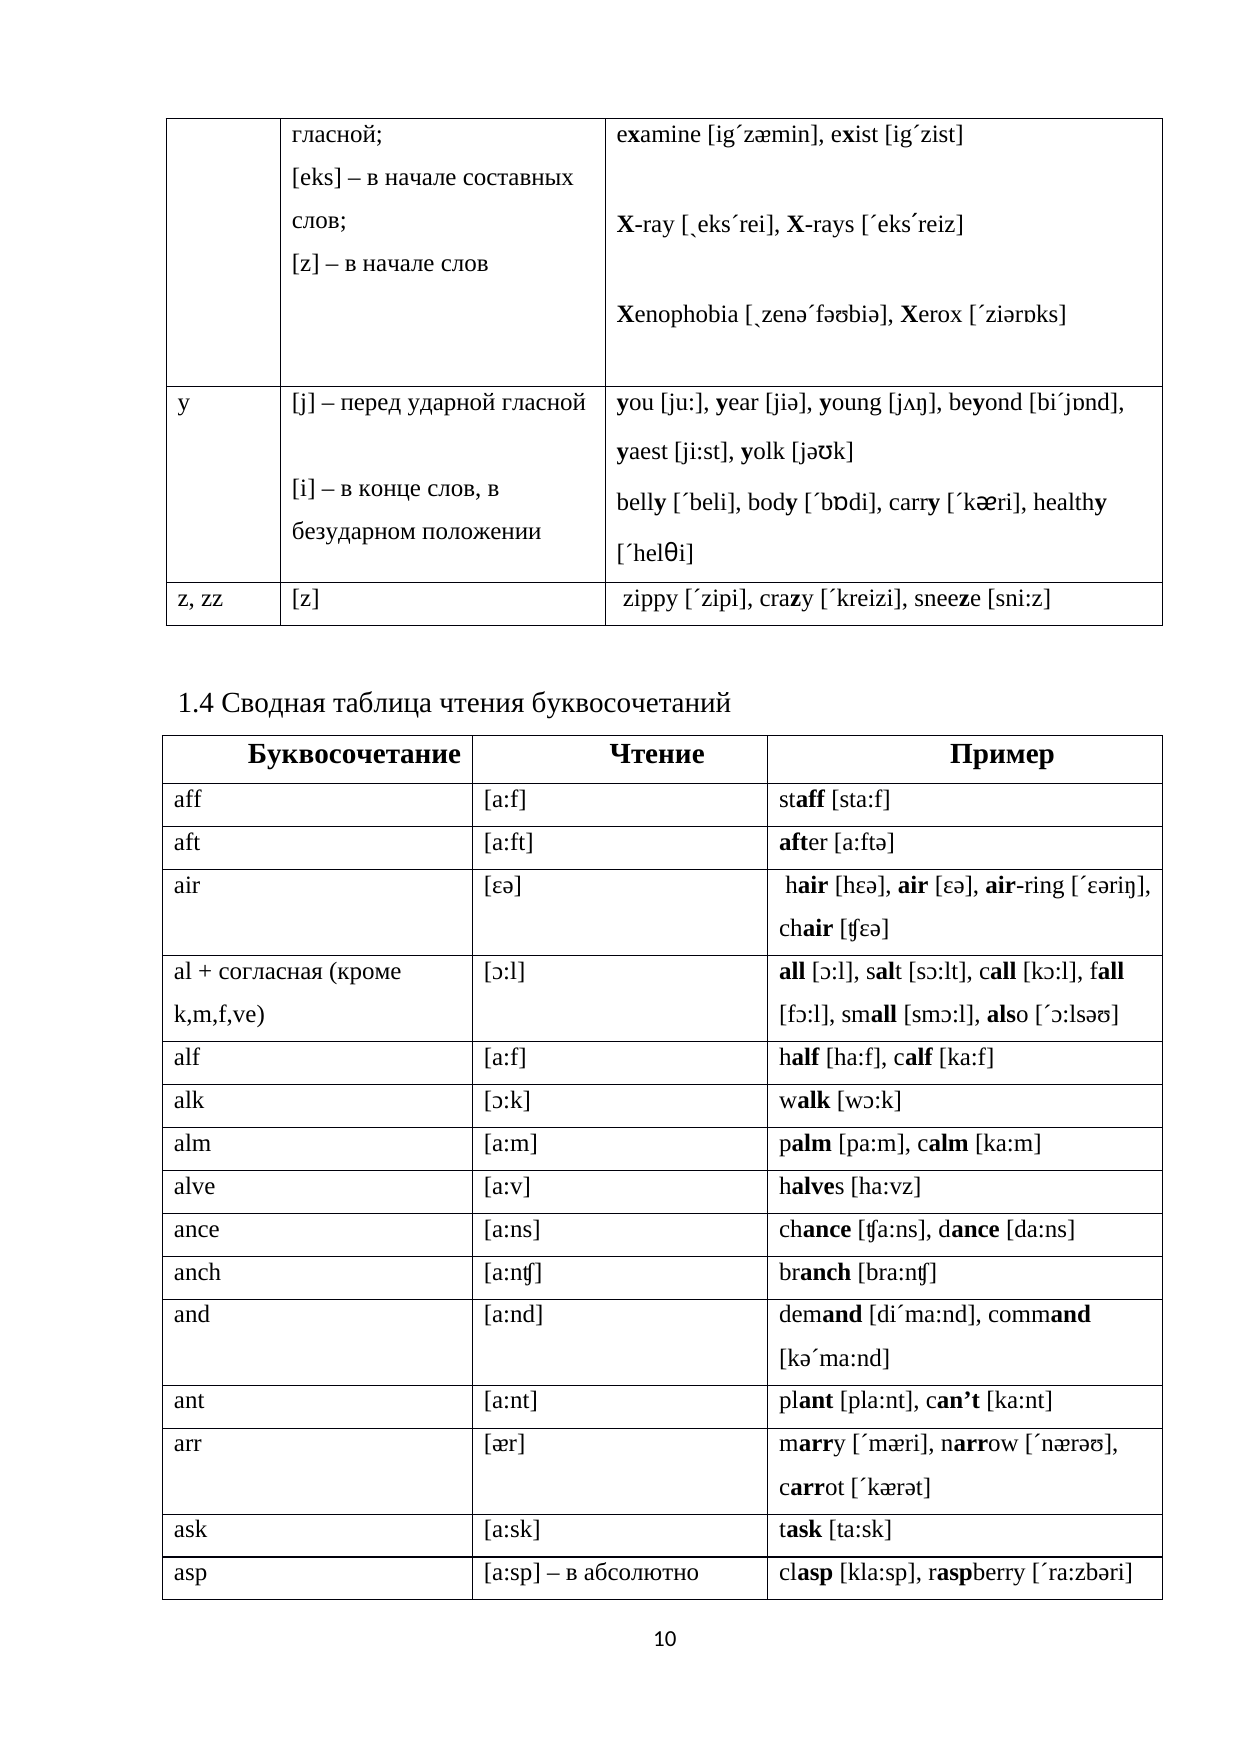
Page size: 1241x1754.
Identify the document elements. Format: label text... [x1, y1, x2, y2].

table_cell ance [163, 1214, 472, 1256]
table_cell anch [163, 1257, 472, 1298]
table_cell x [167, 119, 280, 386]
table_cell [ᴂr] [473, 1429, 767, 1513]
table_cell ant [163, 1386, 472, 1427]
table_cell you [ju:], year [jiə], young [jᴧŋ], beyond [biˊjɒnd], yaest [ji:st], yolk [jəʊk] belly [ˊbeli], body [ˊbɒdi], carry [ˊkᴂri], healthy [ˊhelθi] [606, 387, 1162, 582]
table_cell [281, 119, 605, 386]
table_cell [z] [281, 583, 605, 625]
table_cell staff [sta:f] [768, 784, 1162, 826]
table_header Чтение [473, 736, 767, 783]
table_cell marry [ˊmᴂri], narrow [ˊnᴂrəʊ], carrot [ˊkᴂrət] [768, 1429, 1162, 1513]
table_header Пример [768, 736, 1162, 783]
table_cell [ɔ:k] [473, 1085, 767, 1127]
table_cell and [163, 1300, 472, 1384]
table_cell demand [diˊma:nd], command [kəˊma:nd] [768, 1300, 1162, 1384]
table_cell zippy [ˊzipi], crazy [ˊkreizi], sneeze [sni:z] [606, 583, 1162, 625]
table_cell [a:v] [473, 1171, 767, 1213]
table_cell alm [163, 1128, 472, 1170]
table_cell hair [hεə], air [εə], air-ring [ˊεəriŋ], chair [ʧεə] [768, 870, 1162, 955]
table_cell [a:f] [473, 784, 767, 826]
table_cell halves [ha:vz] [768, 1171, 1162, 1213]
table_cell chance [ʧa:ns], dance [da:ns] [768, 1214, 1162, 1256]
table_header Буквосочетание [163, 736, 472, 783]
table_cell [a:ns] [473, 1214, 767, 1256]
table_cell [a:ft] [473, 827, 767, 869]
table_cell walk [wɔ:k] [768, 1085, 1162, 1127]
table_cell alk [163, 1085, 472, 1127]
table_cell y [167, 387, 280, 582]
table_cell air [163, 870, 472, 955]
text 1.4 Сводная таблица чтения буквосочетаний [177, 685, 1152, 719]
table_cell [a:nt] [473, 1386, 767, 1427]
table_cell alve [163, 1171, 472, 1213]
table_cell task [ta:sk] [768, 1515, 1162, 1556]
table_cell ask [163, 1515, 472, 1556]
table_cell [473, 1558, 767, 1599]
table_cell [a:m] [473, 1128, 767, 1170]
table_cell [a:f] [473, 1042, 767, 1084]
table_cell al + cогласная (кроме k,m,f,ve) [163, 956, 472, 1041]
table_cell half [ha:f], calf [ka:f] [768, 1042, 1162, 1084]
table_cell palm [pa:m], calm [ka:m] [768, 1128, 1162, 1170]
table_cell after [a:ftə] [768, 827, 1162, 869]
table_cell arr [163, 1429, 472, 1513]
table_cell z, zz [167, 583, 280, 625]
table_cell all [ɔ:l], salt [sɔ:lt], call [kɔ:l], fall [fɔ:l], small [smɔ:l], also [ˊɔ:lsəʊ] [768, 956, 1162, 1041]
table_cell [εə] [473, 870, 767, 955]
table_cell asp [163, 1558, 472, 1599]
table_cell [768, 1558, 1162, 1599]
table_cell [a:sk] [473, 1515, 767, 1556]
table_cell [a:nʧ] [473, 1257, 767, 1298]
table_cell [606, 119, 1162, 386]
table_cell plant [pla:nt], can’t [ka:nt] [768, 1386, 1162, 1427]
table_cell [ɔ:l] [473, 956, 767, 1041]
table_cell aff [163, 784, 472, 826]
table_cell [a:nd] [473, 1300, 767, 1384]
table_cell branch [bra:nʧ] [768, 1257, 1162, 1298]
table_cell alf [163, 1042, 472, 1084]
table_cell aft [163, 827, 472, 869]
table_cell [j] – перед ударной гласной [i] – в конце слов, в безударном положении [281, 387, 605, 582]
